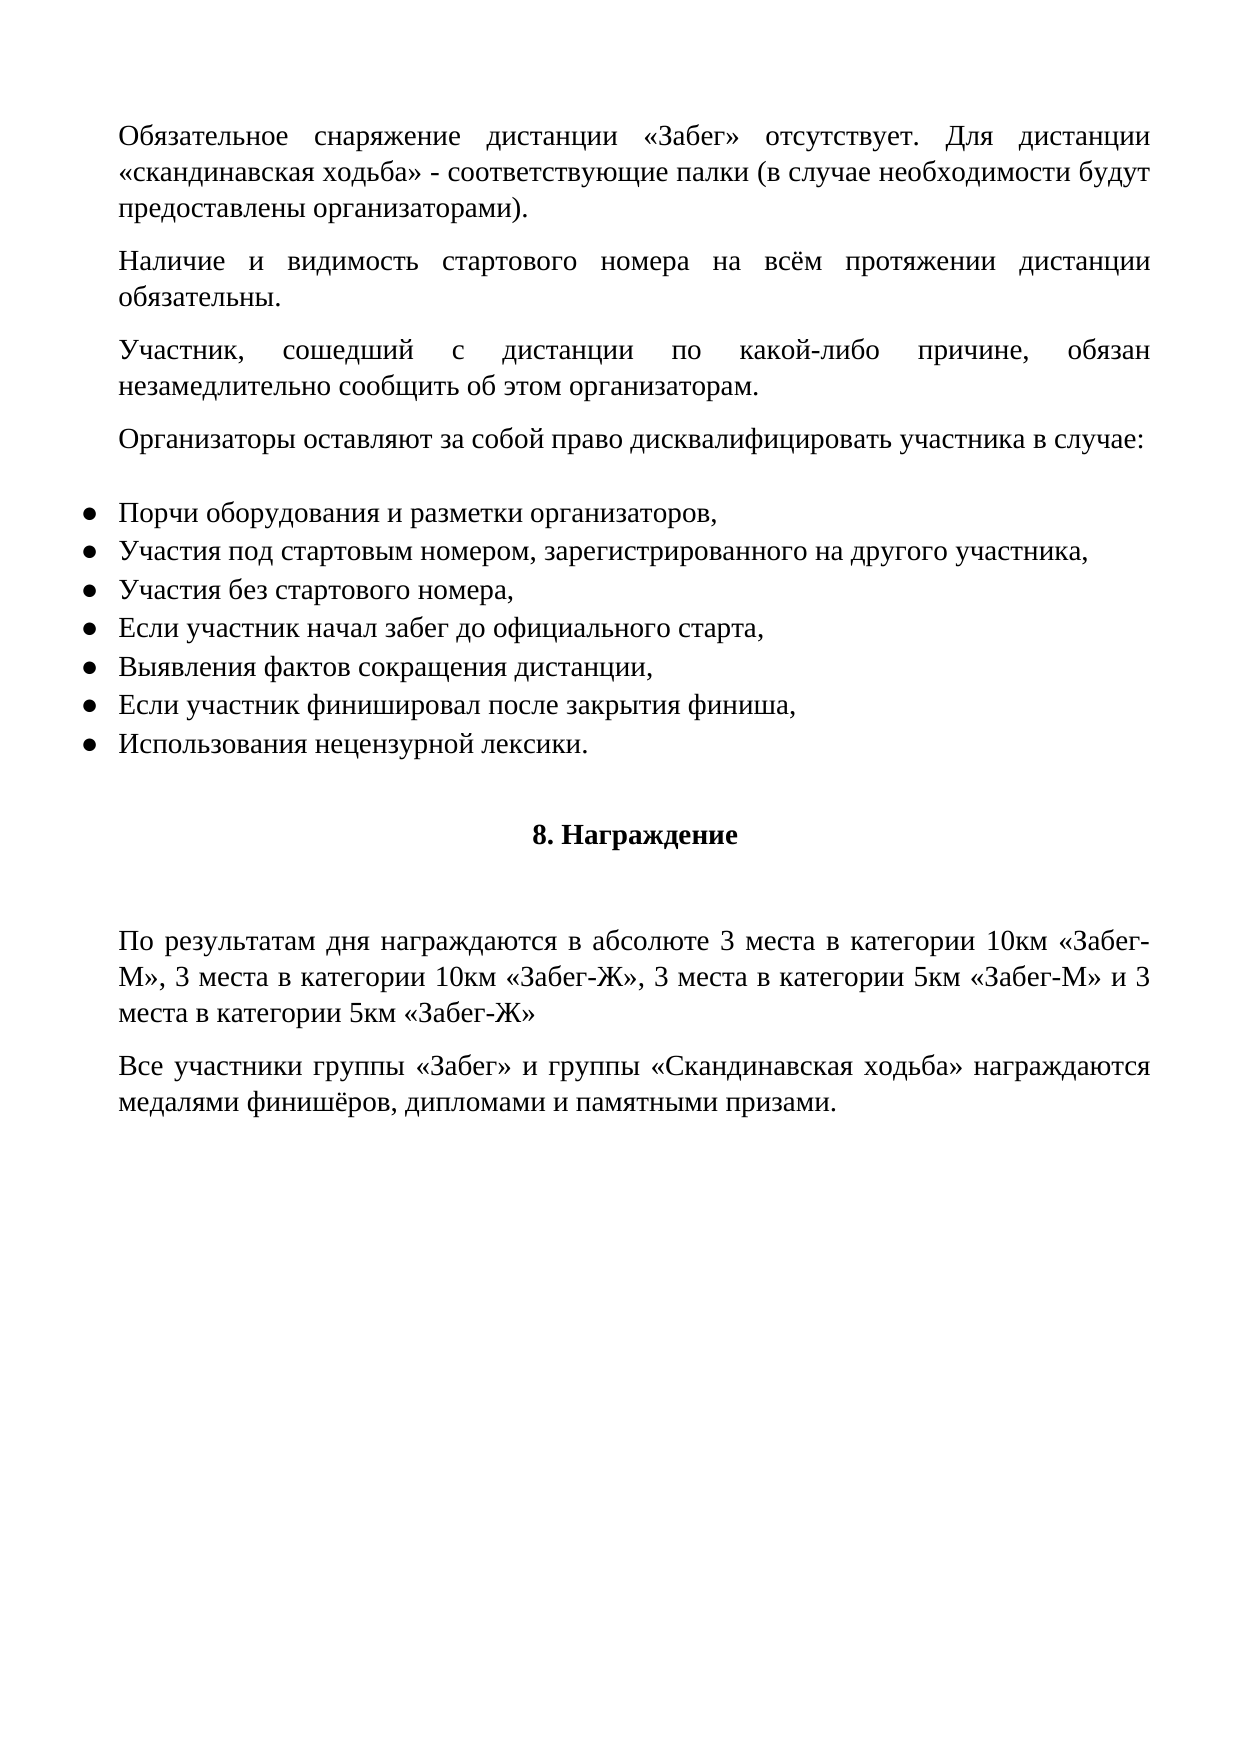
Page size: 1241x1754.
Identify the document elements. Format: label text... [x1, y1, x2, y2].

text Участник, сошедший с дистанции по какой-либо причине, обязан незамедлительно сообщить об этом организаторам. [118, 332, 1152, 402]
text Организаторы оставляют за собой право дисквалифицировать участника в случае: [118, 421, 1152, 476]
list Участия под стартовым номером, зарегистрированного на другого участника, [81, 533, 1152, 567]
text Наличие и видимость стартового номера на всём протяжении дистанции обязательны. [118, 243, 1152, 313]
list Порчи оборудования и разметки организаторов, [81, 495, 1152, 528]
list Если участник финишировал после закрытия финиша, [81, 687, 1152, 721]
text Обязательное снаряжение дистанции «Забег» отсутствует. Для дистанции «скандинавская ходьба» - соответствующие палки (в случае необходимости будут предоставлены организаторами). [118, 118, 1152, 224]
text Все участники группы «Забег» и группы «Скандинавская ходьба» награждаются медалями финишёров, дипломами и памятными призами. [118, 1048, 1152, 1118]
list Использования нецензурной лексики. [81, 726, 1152, 759]
text По результатам дня награждаются в абсолюте 3 места в категории 10км «Забег-М», 3 места в категории 10км «Забег-Ж», 3 места в категории 5км «Забег-М» и 3 места в категории 5км «Забег-Ж» [118, 923, 1152, 1029]
list Участия без стартового номера, [81, 572, 1152, 605]
list Выявления фактов сокращения дистанции, [81, 649, 1152, 682]
text 8. Награждение [118, 817, 1152, 851]
list Если участник начал забег до официального старта, [81, 610, 1152, 644]
